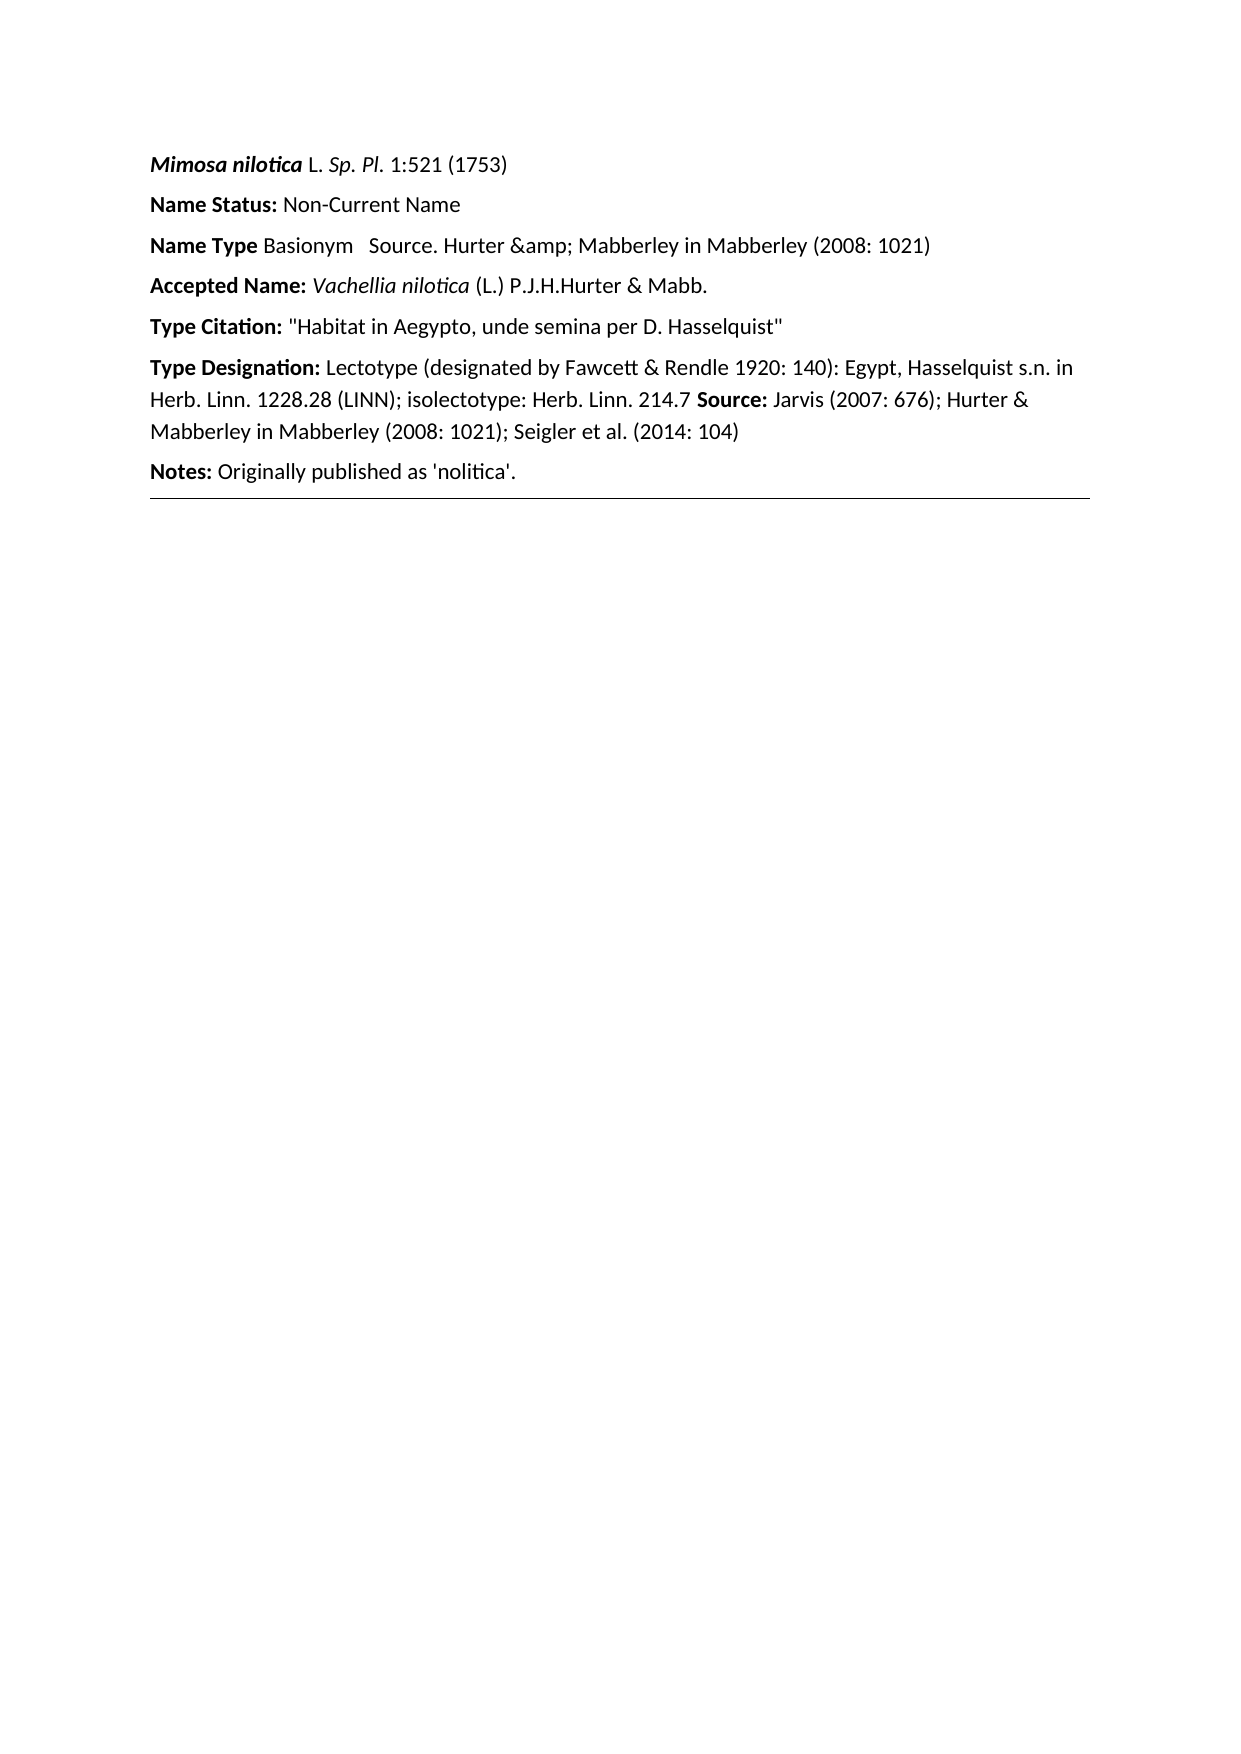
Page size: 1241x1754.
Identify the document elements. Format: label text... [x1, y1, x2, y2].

text Name Type Basionym Source. Hurter &amp; Mabberley in Mabberley (2008: 1021) [150, 231, 1090, 259]
text Type Designation: Lectotype (designated by Fawcett & Rendle 1920: 140): Egypt, Hasselquist s.n. in Herb. Linn. 1228.28 (LINN); isolectotype: Herb. Linn. 214.7 Source: Jarvis (2007: 676); Hurter & Mabberley in Mabberley (2008: 1021); Seigler et al. (2014: 104) [150, 353, 1090, 445]
text Type Citation: "Habitat in Aegypto, unde semina per D. Hasselquist" [150, 312, 1090, 340]
text Accepted Name: Vachellia nilotica (L.) P.J.H.Hurter & Mabb. [150, 272, 1090, 299]
text Notes: Originally published as 'nolitica'. [150, 457, 1090, 486]
text Mimosa nilotica L. Sp. Pl. 1:521 (1753) [150, 150, 1090, 178]
text Name Status: Non-Current Name [150, 191, 1090, 218]
